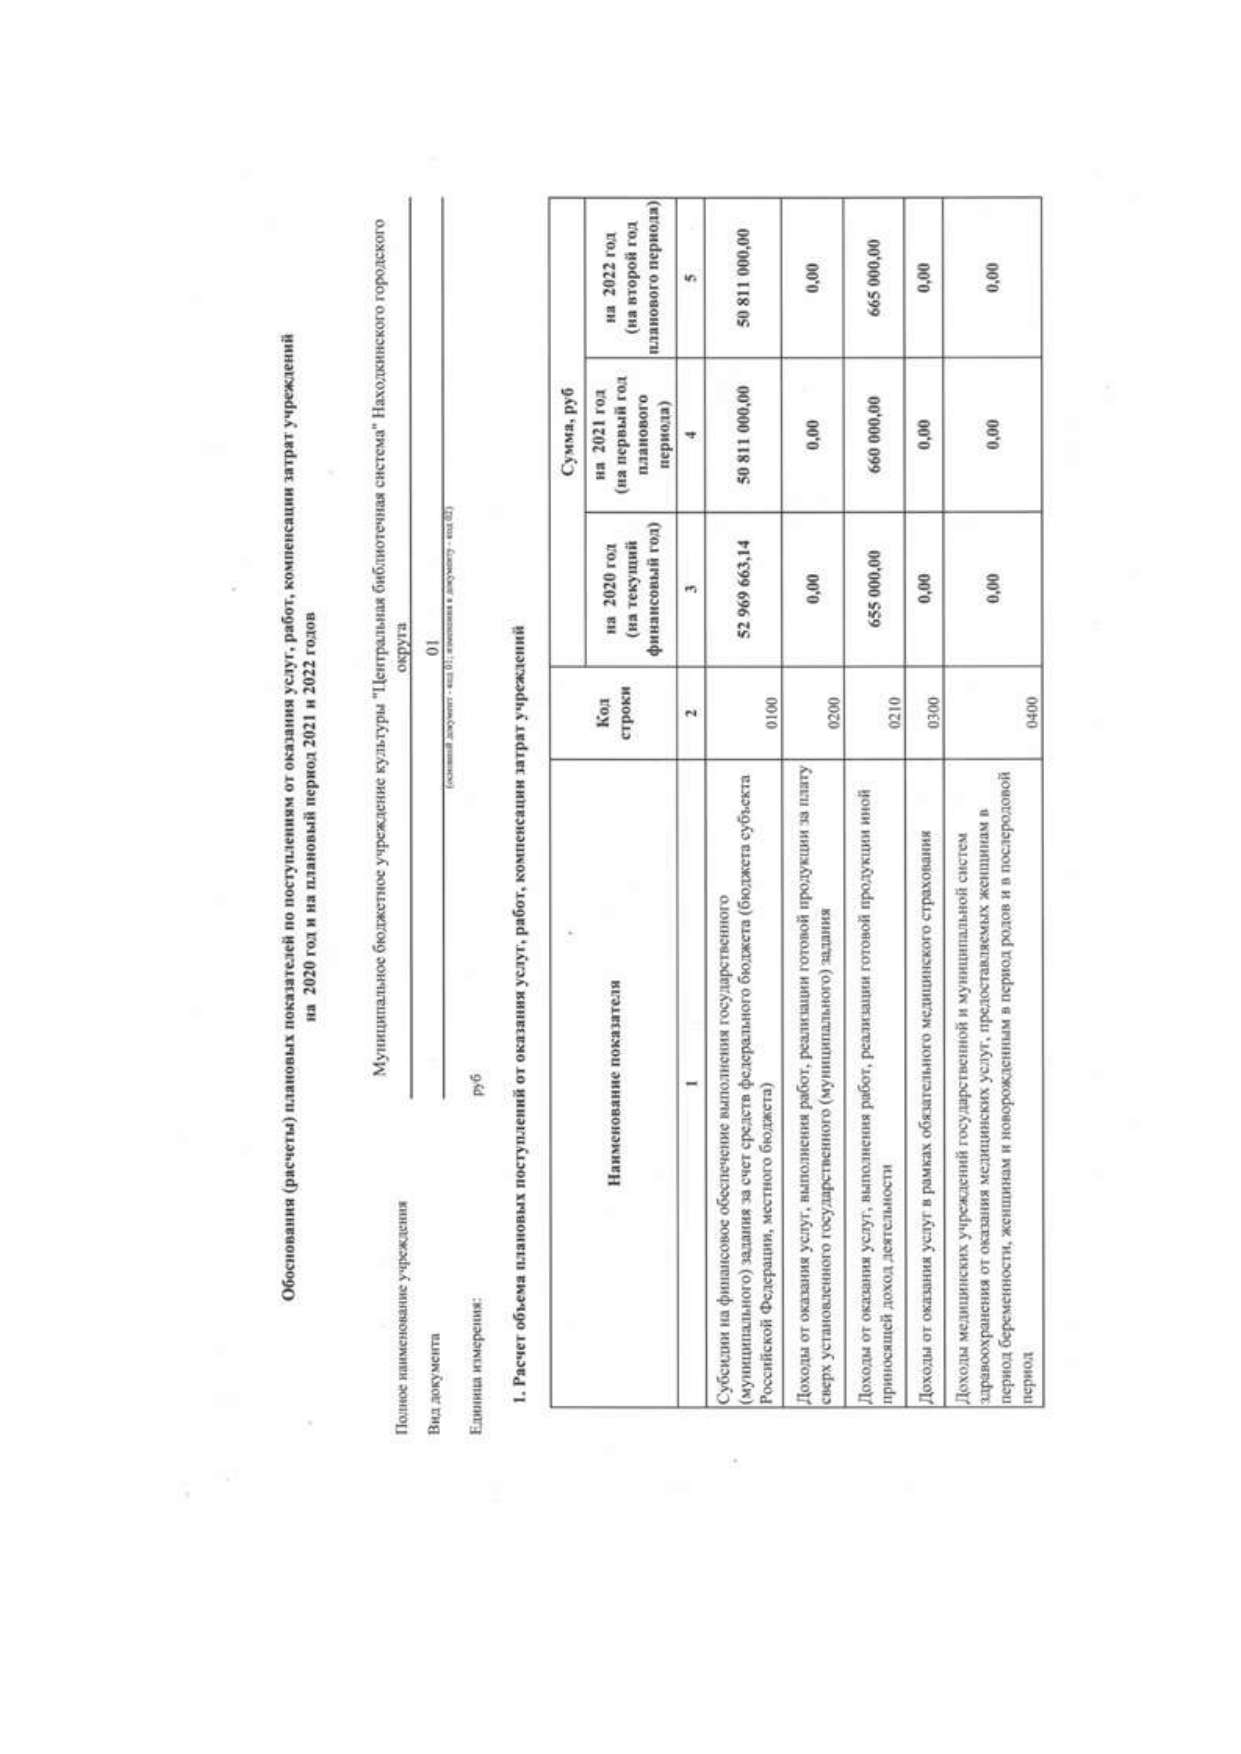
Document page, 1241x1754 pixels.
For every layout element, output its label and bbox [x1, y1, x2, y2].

picture [177, 118, 1152, 1508]
